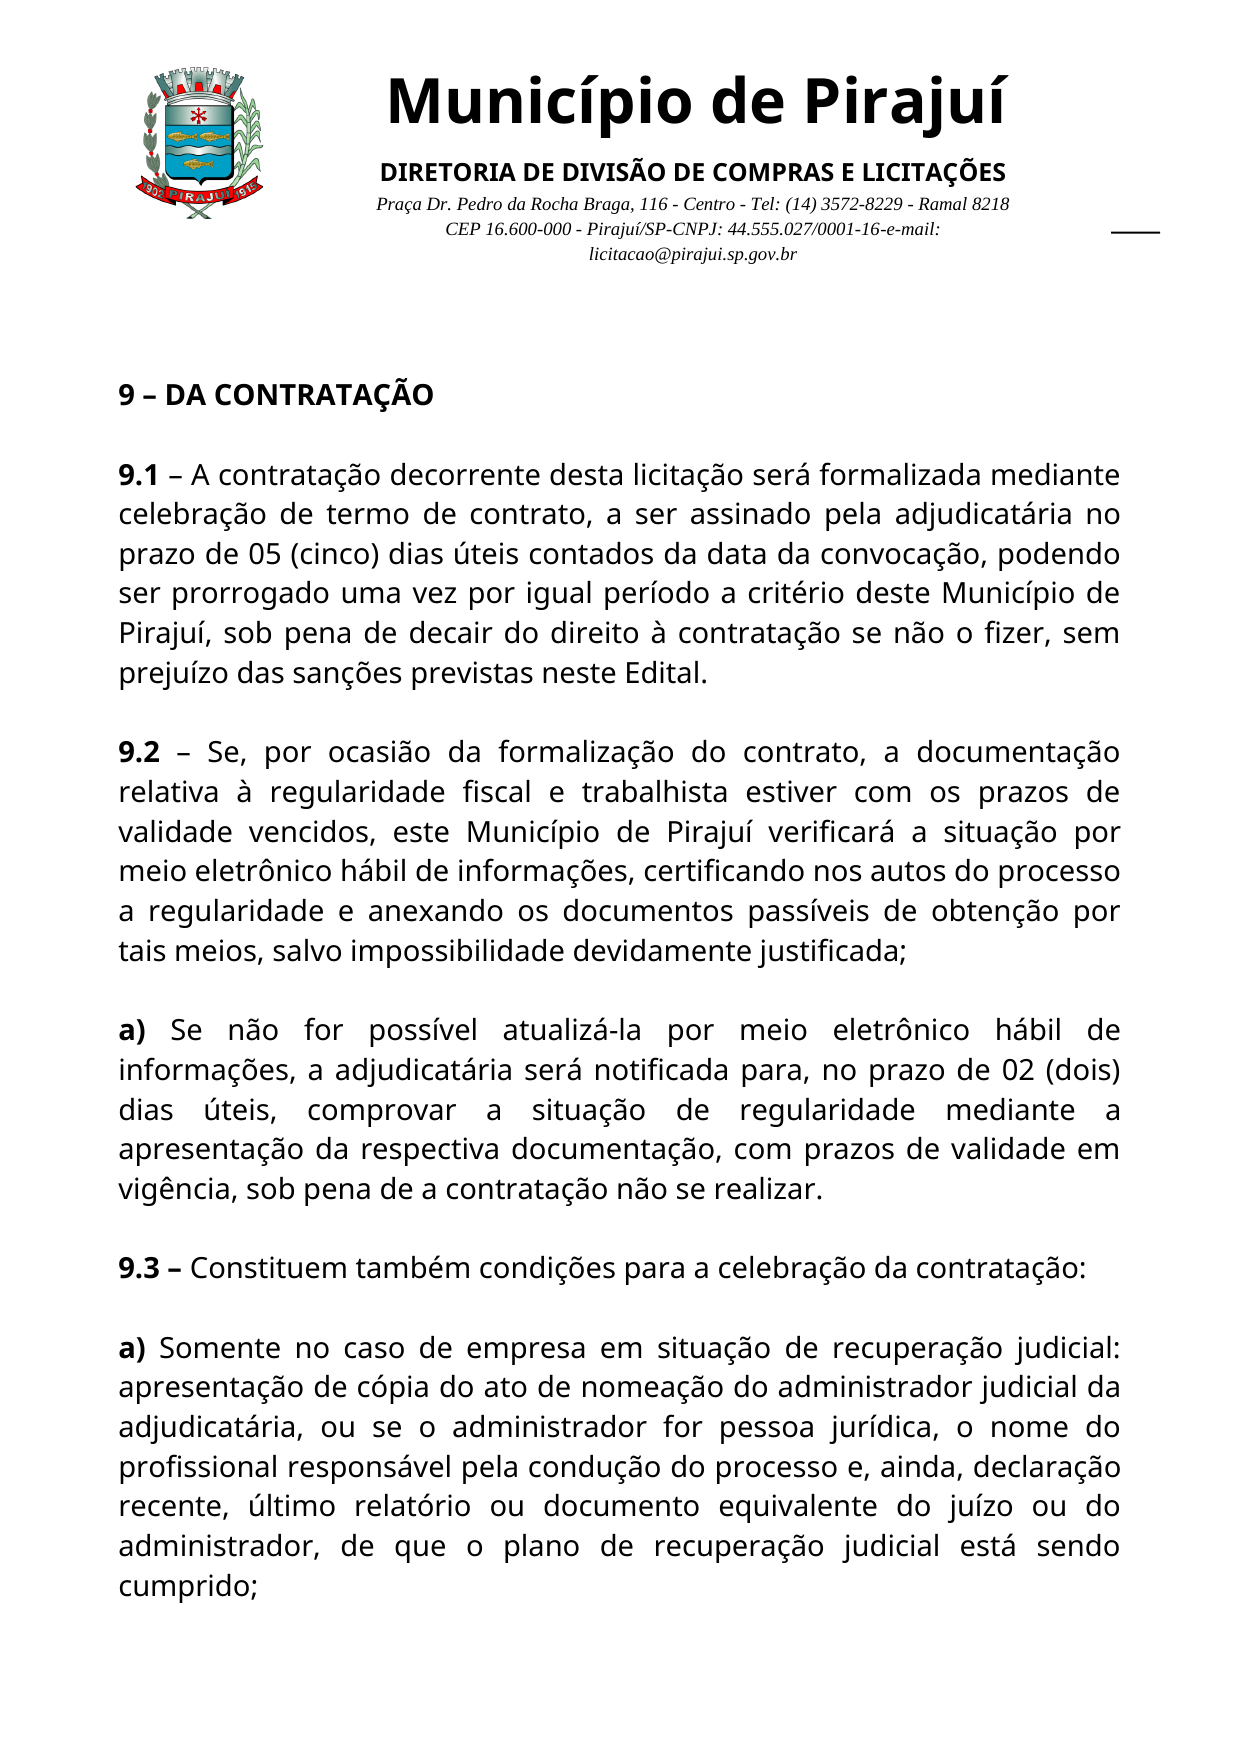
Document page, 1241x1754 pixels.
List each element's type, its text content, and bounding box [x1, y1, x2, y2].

text a) Se não for possível atualizá-la por meio eletrônico hábil de informações, a adjudicatária será notificada para, no prazo de 02 (dois) dias úteis, comprovar a situação de regularidade mediante a apresentação da respectiva documentação, com prazos de validade em vigência, sob pena de a contratação não se realizar. [118, 1009, 1122, 1208]
text a) Somente no caso de empresa em situação de recuperação judicial: apresentação de cópia do ato de nomeação do administrador judicial da adjudicatária, ou se o administrador for pessoa jurídica, o nome do profissional responsável pela condução do processo e, ainda, declaração recente, último relatório ou documento equivalente do juízo ou do administrador, de que o plano de recuperação judicial está sendo cumprido; [118, 1327, 1122, 1605]
text 9 – DA CONTRATAÇÃO [118, 374, 1122, 414]
picture [135, 67, 264, 219]
text 9.1 – A contratação decorrente desta licitação será formalizada mediante celebração de termo de contrato, a ser assinado pela adjudicatária no prazo de 05 (cinco) dias úteis contados da data da convocação, podendo ser prorrogado uma vez por igual período a critério deste Município de Pirajuí, sob pena de decair do direito à contratação se não o fizer, sem prejuízo das sanções previstas neste Edital. [118, 454, 1122, 692]
text 9.3 – Constituem também condições para a celebração da contratação: [118, 1247, 1122, 1287]
text 9.2 – Se, por ocasião da formalização do contrato, a documentação relativa à regularidade fiscal e trabalhista estiver com os prazos de validade vencidos, este Município de Pirajuí verificará a situação por meio eletrônico hábil de informações, certificando nos autos do processo a regularidade e anexando os documentos passíveis de obtenção por tais meios, salvo impossibilidade devidamente justificada; [118, 732, 1122, 970]
